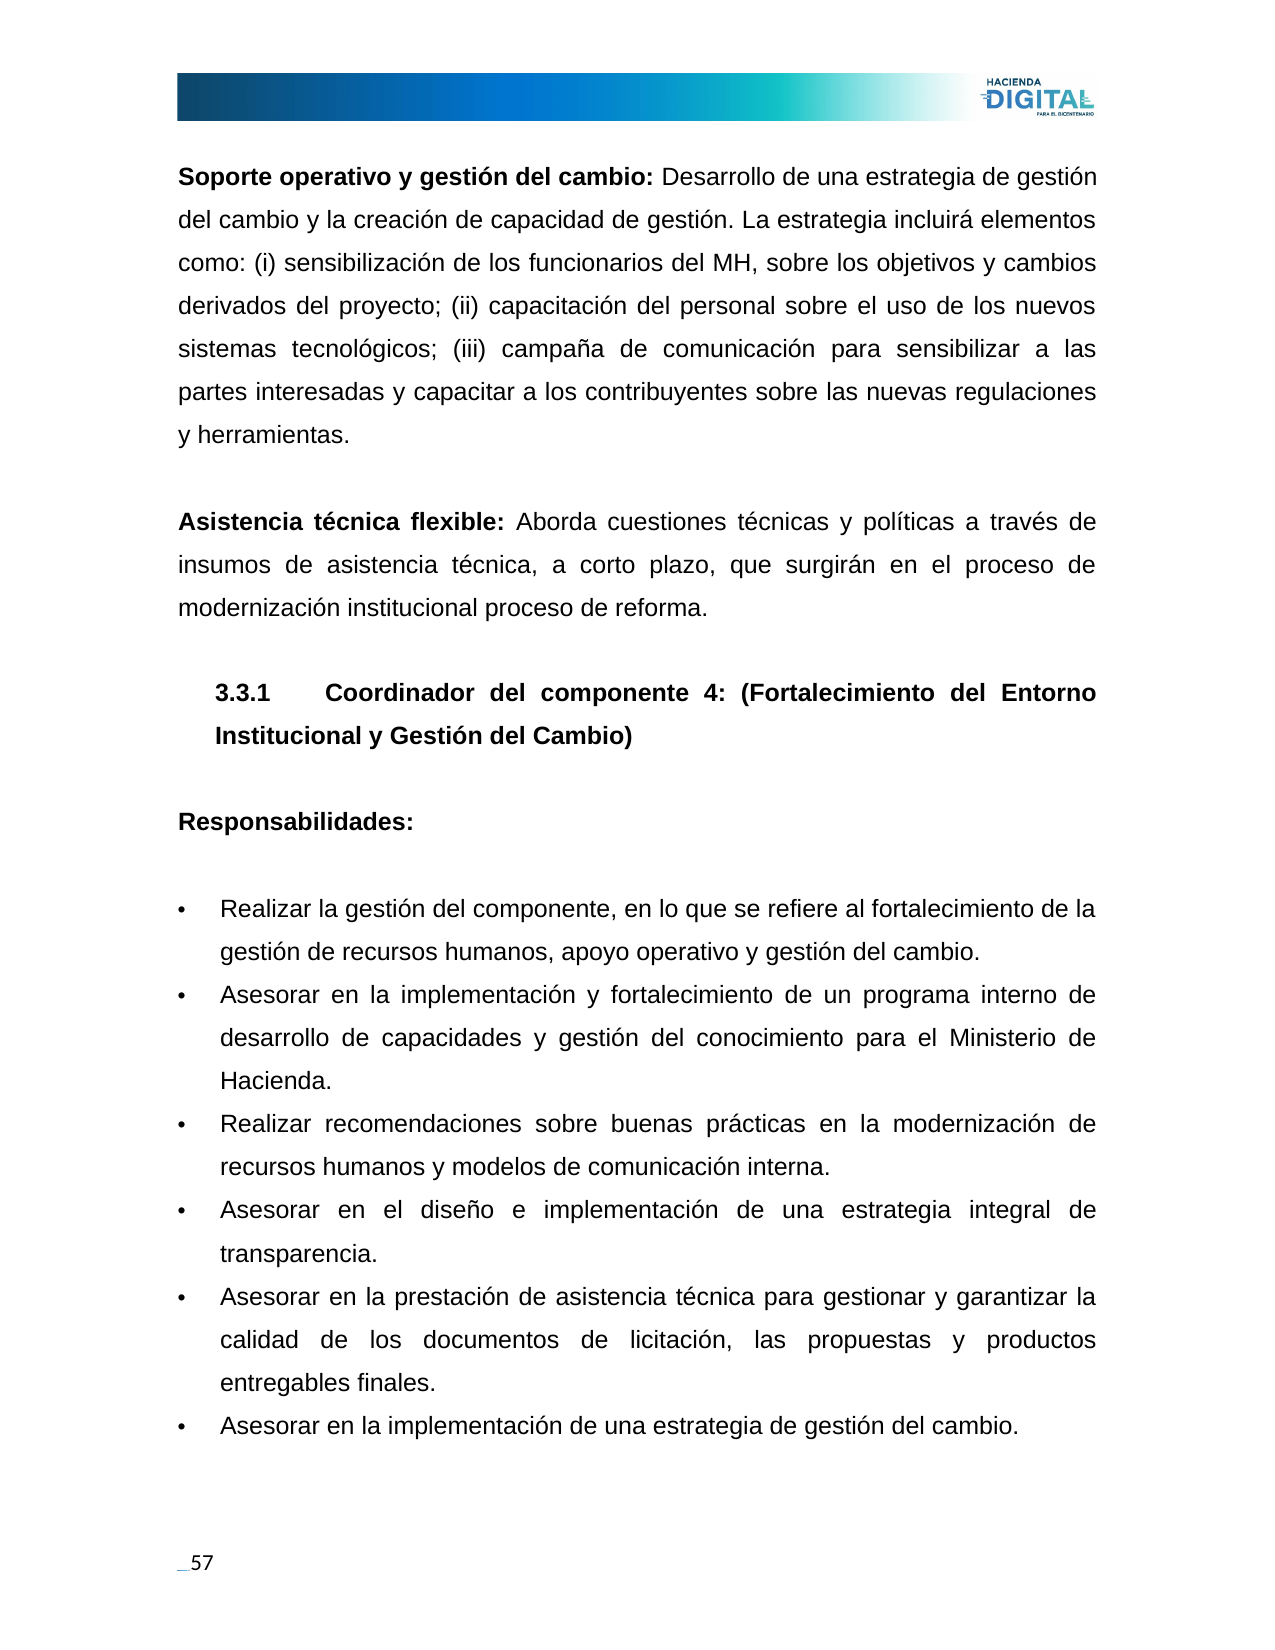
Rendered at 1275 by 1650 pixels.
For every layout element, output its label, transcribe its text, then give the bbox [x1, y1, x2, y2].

list Asesorar en la implementación de una estrategia de gestión del cambio. [177, 1411, 1098, 1440]
picture [177, 73, 611, 121]
list Realizar recomendaciones sobre buenas prácticas en la modernización de recursos humanos y modelos de comunicación interna. [177, 1109, 1098, 1181]
subtitle 3.3.1 Coordinador del componente 4: (Fortalecimiento del Entorno Institucional y Gestión del Cambio) [215, 678, 1098, 750]
text Responsabilidades: [178, 807, 1098, 836]
list Realizar la gestión del componente, en lo que se refiere al fortalecimiento de la gestión de recursos humanos, apoyo operativo y gestión del cambio. [177, 893, 1098, 965]
list Asesorar en la implementación y fortalecimiento de un programa interno de desarrollo de capacidades y gestión del conocimiento para el Ministerio de Hacienda. [177, 980, 1098, 1095]
list Asesorar en el diseño e implementación de una estrategia integral de transparencia. [177, 1195, 1098, 1267]
text Soporte operativo y gestión del cambio: Desarrollo de una estrategia de gestión del cambio y la creación de capacidad de gestión. La estrategia incluirá elementos como: (i) sensibilización de los funcionarios del MH, sobre los objetivos y cambios derivados del proyecto; (ii) capacitación del personal sobre el uso de los nuevos sistemas tecnológicos; (iii) campaña de comunicación para sensibilizar a las partes interesadas y capacitar a los contribuyentes sobre las nuevas regulaciones y herramientas. [178, 162, 1098, 449]
text Asistencia técnica flexible: Aborda cuestiones técnicas y políticas a través de insumos de asistencia técnica, a corto plazo, que surgirán en el proceso de modernización institucional proceso de reforma. [178, 507, 1098, 622]
picture [705, 73, 1098, 121]
list Asesorar en la prestación de asistencia técnica para gestionar y garantizar la calidad de los documentos de licitación, las propuestas y productos entregables finales. [177, 1282, 1098, 1397]
